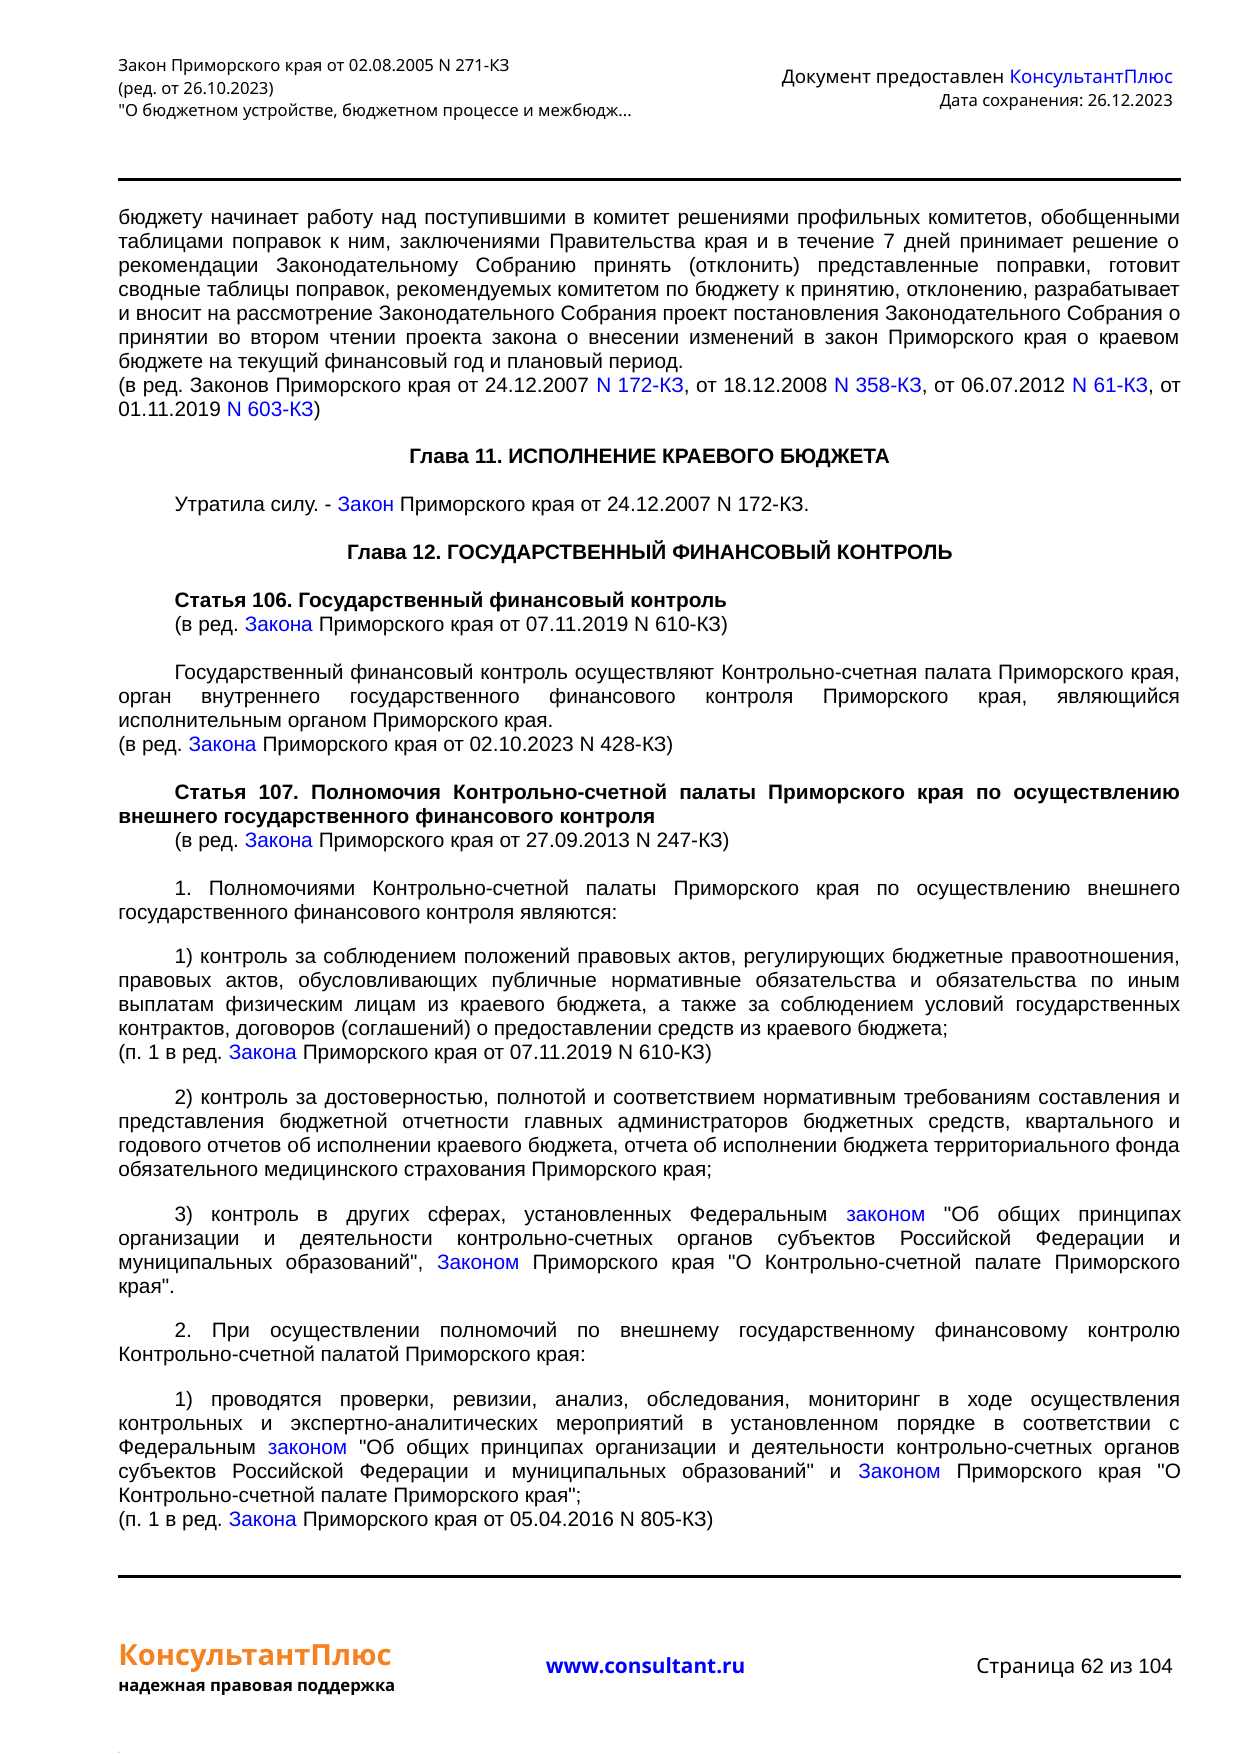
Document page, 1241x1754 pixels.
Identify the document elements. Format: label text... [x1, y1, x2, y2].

text (в ред. Закона Приморского края от 07.11.2019 N 610-КЗ) [118, 612, 1181, 636]
text (в ред. Закона Приморского края от 27.09.2013 N 247-КЗ) [118, 828, 1181, 852]
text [118, 205, 1181, 372]
text Государственный финансовый контроль осуществляют Контрольно-счетная палата Приморского края, орган внутреннего государственного финансового контроля Приморского края, являющийся исполнительным органом Приморского края. [118, 660, 1181, 732]
title Глава 12. ГОСУДАРСТВЕННЫЙ ФИНАНСОВЫЙ КОНТРОЛЬ [118, 540, 1181, 564]
title Статья 107. Полномочия Контрольно-счетной палаты Приморского края по осуществлению внешнего государственного финансового контроля [118, 780, 1181, 828]
text 1) контроль за соблюдением положений правовых актов, регулирующих бюджетные правоотношения, правовых актов, обусловливающих публичные нормативные обязательства и обязательства по иным выплатам физическим лицам из краевого бюджета, а также за соблюдением условий государственных контрактов, договоров (соглашений) о предоставлении средств из краевого бюджета; [118, 944, 1181, 1040]
text 2. При осуществлении полномочий по внешнему государственному финансовому контролю Контрольно-счетной палатой Приморского края: [118, 1318, 1181, 1366]
title Глава 11. ИСПОЛНЕНИЕ КРАЕВОГО БЮДЖЕТА [118, 444, 1181, 468]
text 1. Полномочиями Контрольно-счетной палаты Приморского края по осуществлению внешнего государственного финансового контроля являются: [118, 876, 1181, 923]
text (п. 1 в ред. Закона Приморского края от 07.11.2019 N 610-КЗ) [118, 1040, 1181, 1064]
text (в ред. Законов Приморского края от 24.12.2007 N 172-КЗ, от 18.12.2008 N 358-КЗ, от 06.07.2012 N 61-КЗ, от 01.11.2019 N 603-КЗ) [118, 372, 1181, 420]
text 2) контроль за достоверностью, полнотой и соответствием нормативным требованиям составления и представления бюджетной отчетности главных администраторов бюджетных средств, квартального и годового отчетов об исполнении краевого бюджета, отчета об исполнении бюджета территориального фонда обязательного медицинского страхования Приморского края; [118, 1085, 1181, 1181]
text (п. 1 в ред. Закона Приморского края от 05.04.2016 N 805-КЗ) [118, 1507, 1181, 1531]
text 3) контроль в других сферах, установленных Федеральным законом "Об общих принципах организации и деятельности контрольно-счетных органов субъектов Российской Федерации и муниципальных образований", Законом Приморского края "О Контрольно-счетной палате Приморского края". [118, 1202, 1181, 1297]
title Статья 106. Государственный финансовый контроль [118, 588, 1181, 612]
text 1) проводятся проверки, ревизии, анализ, обследования, мониторинг в ходе осуществления контрольных и экспертно-аналитических мероприятий в установленном порядке в соответствии с Федеральным законом "Об общих принципах организации и деятельности контрольно-счетных органов субъектов Российской Федерации и муниципальных образований" и Законом Приморского края "О Контрольно-счетной палате Приморского края"; [118, 1387, 1181, 1507]
text (в ред. Закона Приморского края от 02.10.2023 N 428-КЗ) [118, 732, 1181, 756]
text Утратила силу. - Закон Приморского края от 24.12.2007 N 172-КЗ. [118, 492, 1181, 516]
